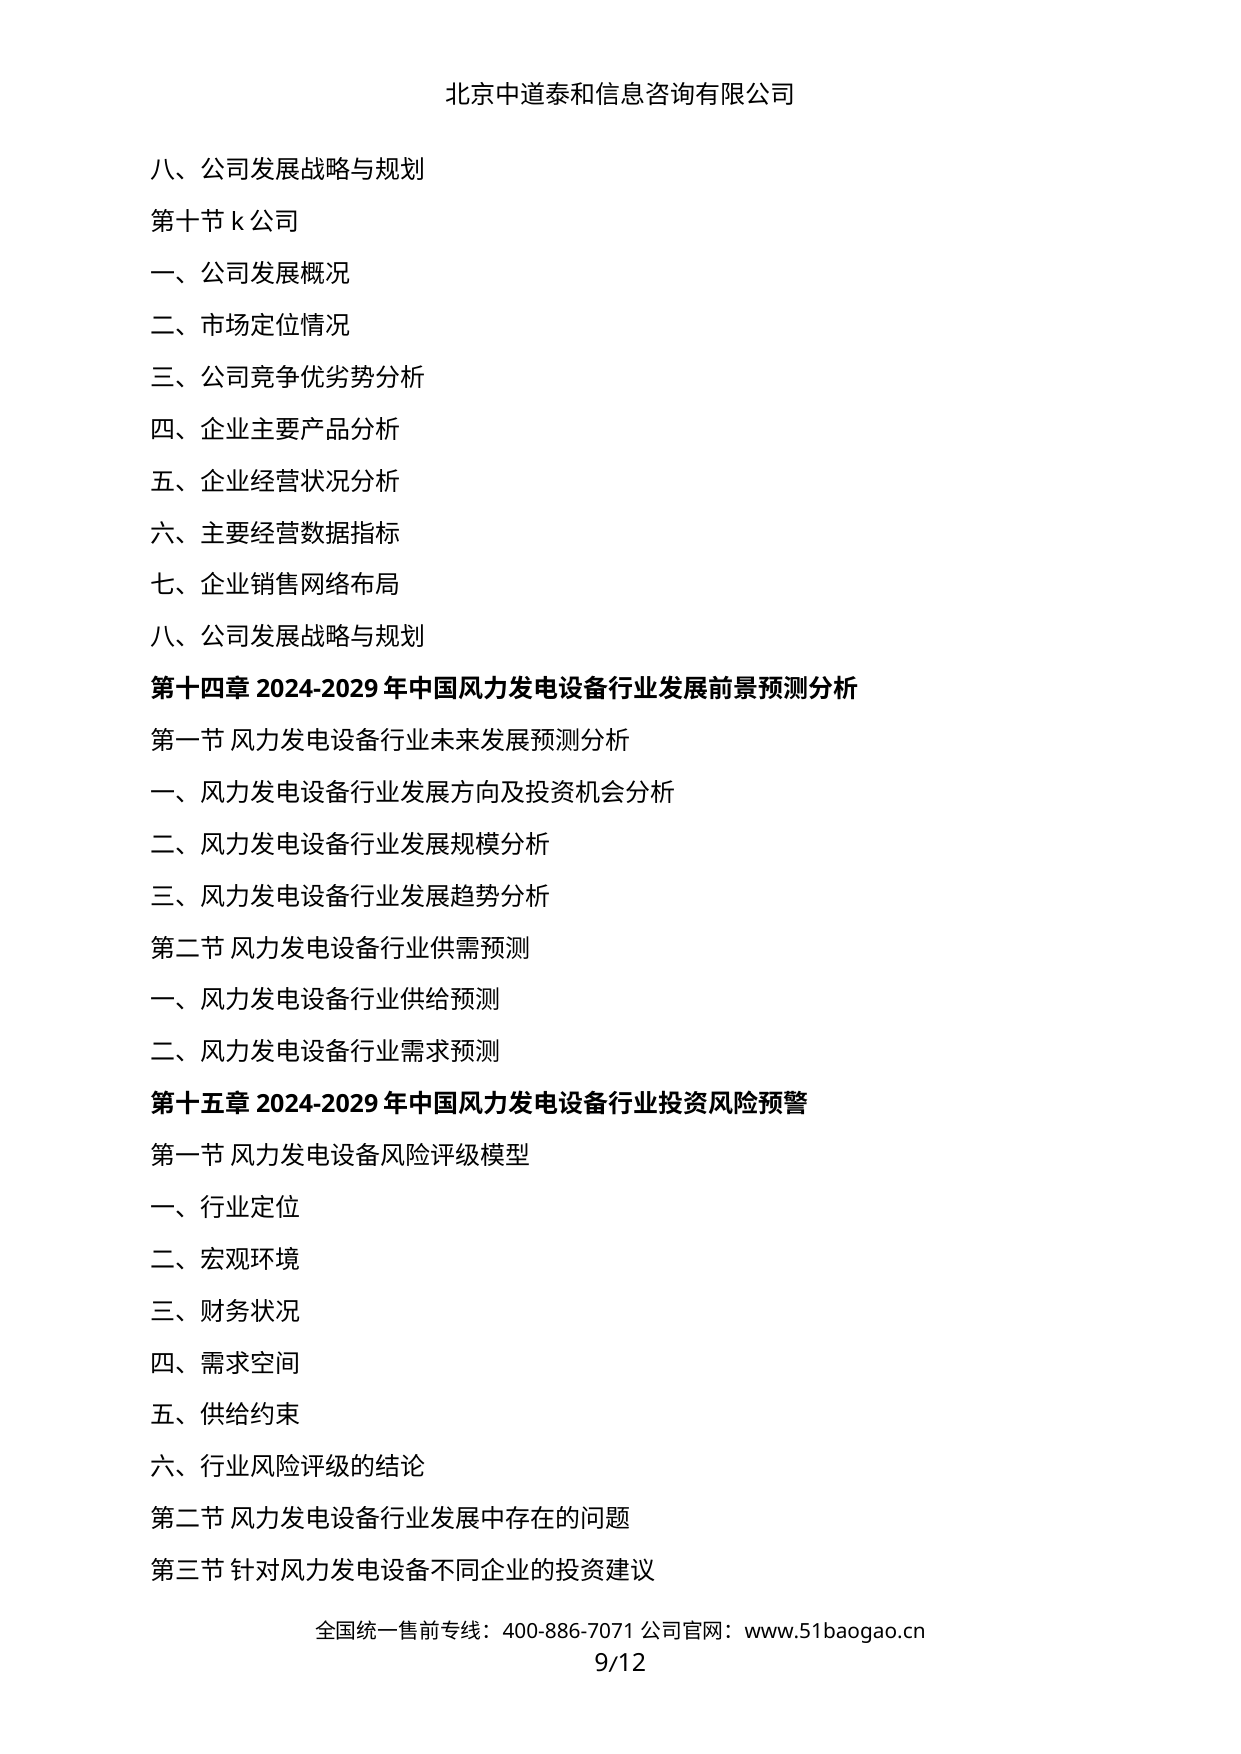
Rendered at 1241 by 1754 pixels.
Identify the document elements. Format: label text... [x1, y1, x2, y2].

text 一、风力发电设备行业供给预测 [150, 980, 1090, 1016]
text 第二节 风力发电设备行业发展中存在的问题 [150, 1499, 1090, 1535]
text 三、风力发电设备行业发展趋势分析 [150, 876, 1090, 912]
text 一、行业定位 [150, 1187, 1090, 1224]
text 二、风力发电设备行业发展规模分析 [150, 824, 1090, 861]
text 一、风力发电设备行业发展方向及投资机会分析 [150, 772, 1090, 809]
text 七、企业销售网络布局 [150, 565, 1090, 601]
text 第一节 风力发电设备行业未来发展预测分析 [150, 721, 1090, 757]
text 四、企业主要产品分析 [150, 409, 1090, 446]
text 第一节 风力发电设备风险评级模型 [150, 1136, 1090, 1172]
text 第十五章 2024-2029年中国风力发电设备行业投资风险预警 [150, 1084, 1090, 1120]
text 二、风力发电设备行业需求预测 [150, 1032, 1090, 1068]
text 八、公司发展战略与规划 [150, 617, 1090, 653]
text 三、财务状况 [150, 1291, 1090, 1327]
text 五、供给约束 [150, 1395, 1090, 1431]
text 六、主要经营数据指标 [150, 513, 1090, 549]
text 六、行业风险评级的结论 [150, 1447, 1090, 1483]
text 四、需求空间 [150, 1343, 1090, 1379]
text 三、公司竞争优劣势分析 [150, 357, 1090, 394]
text 五、企业经营状况分析 [150, 461, 1090, 497]
text 一、公司发展概况 [150, 254, 1090, 290]
text 二、市场定位情况 [150, 306, 1090, 342]
text 第十节 k公司 [150, 202, 1090, 238]
text 二、宏观环境 [150, 1239, 1090, 1276]
text 八、公司发展战略与规划 [150, 150, 1090, 186]
text 第三节 针对风力发电设备不同企业的投资建议 [150, 1551, 1090, 1587]
text 第十四章 2024-2029年中国风力发电设备行业发展前景预测分析 [150, 669, 1090, 705]
text 第二节 风力发电设备行业供需预测 [150, 928, 1090, 964]
